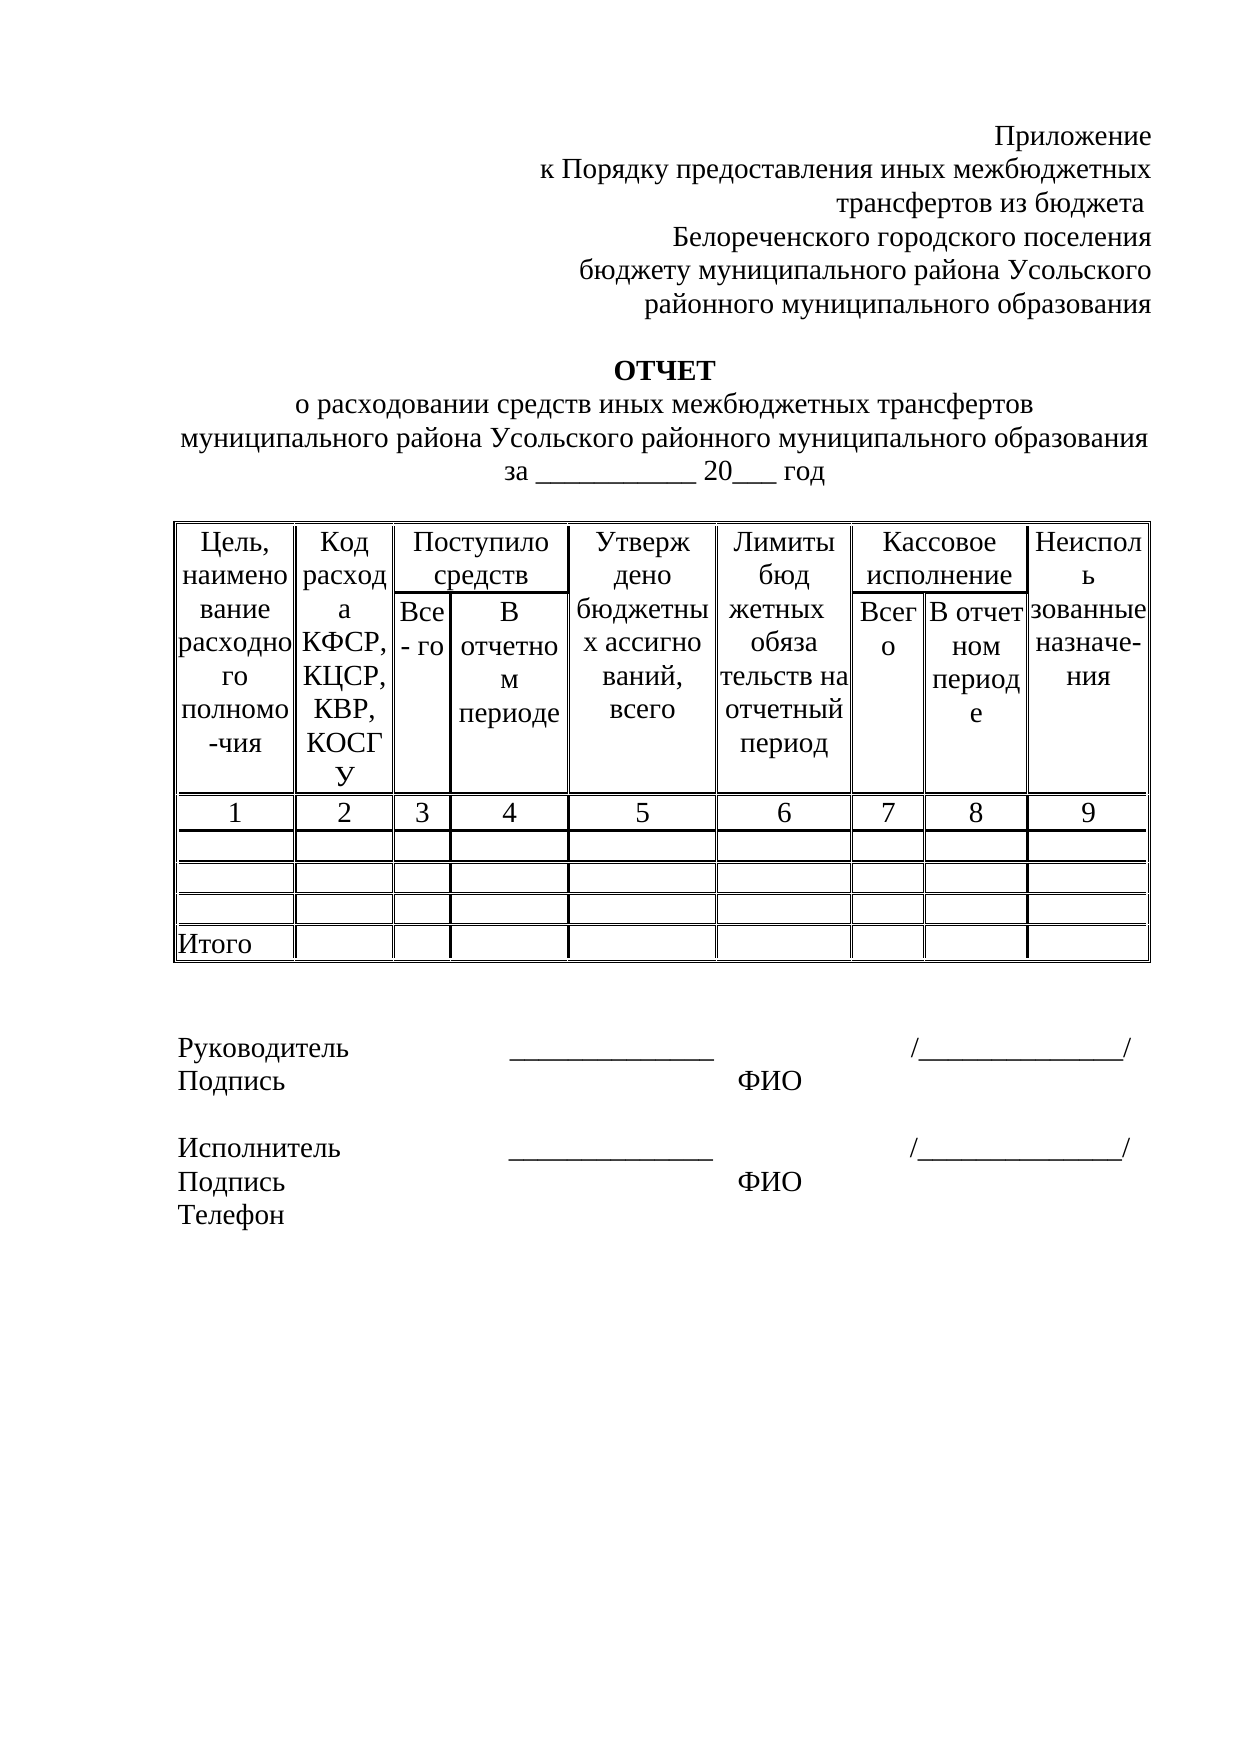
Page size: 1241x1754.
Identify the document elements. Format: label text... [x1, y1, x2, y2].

table_cell [926, 864, 1026, 891]
text Телефон [177, 1197, 1152, 1231]
table_cell Всего [853, 594, 923, 792]
table_cell [177, 829, 293, 860]
table_cell [1029, 860, 1148, 891]
table_cell 8 [926, 796, 1026, 829]
text Приложение к Порядку предоставления иных межбюджетных трансфертов из бюджета Белореченского городского поселения бюджету муниципального района Усольского [177, 118, 1152, 286]
table_cell [295, 926, 394, 959]
table_cell [925, 926, 1027, 959]
table_cell [394, 926, 450, 959]
table_header Поступило средств [394, 522, 568, 591]
table_cell [926, 895, 1026, 923]
table_cell [926, 832, 1026, 860]
table_cell [1029, 891, 1148, 923]
table_cell [570, 864, 715, 891]
table_cell [297, 864, 392, 891]
table_cell [853, 895, 923, 923]
text за ___________ 20___ год [177, 453, 1152, 487]
table_cell 4 [452, 796, 567, 829]
table_cell [568, 926, 717, 959]
table_cell 3 [395, 796, 449, 829]
table_cell 7 [853, 796, 923, 829]
table_cell [718, 864, 850, 891]
table_cell 6 [718, 796, 850, 829]
table_cell 9 [1029, 792, 1148, 829]
text ОТЧЕТ о расходовании средств иных межбюджетных трансфертов муниципального района Усольского районного муниципального образования [177, 353, 1152, 453]
table_cell 5 [570, 796, 715, 829]
table_header Цель, наимено вание расходно го полномо-чия [175, 522, 295, 792]
table_cell В отчет ном периоде [926, 594, 1026, 792]
table_cell [395, 864, 449, 891]
table_cell [177, 860, 293, 891]
table_cell [452, 864, 567, 891]
table_cell [717, 926, 851, 959]
table_header Код расхода КФСР, КЦСР, КВР, КОСГУ [295, 524, 394, 792]
table_cell Итого [175, 923, 295, 959]
table_cell [1027, 923, 1149, 959]
table_cell [395, 832, 449, 860]
table_cell [718, 832, 850, 860]
table_cell [452, 895, 567, 923]
table_header Лимиты бюд жетных обяза тельств на отчетный период [717, 524, 851, 792]
table_cell [570, 895, 715, 923]
table_cell [853, 864, 923, 891]
table_cell [297, 895, 392, 923]
table_header Кассовое исполнение [851, 524, 1027, 591]
table_cell [452, 832, 567, 860]
table_cell [297, 832, 392, 860]
table_cell [851, 926, 925, 959]
table_cell 2 [297, 796, 392, 829]
table_header Утверж дено бюджетных ассигно ваний, всего [568, 524, 717, 792]
text районного муниципального образования [177, 286, 1152, 319]
table_cell [395, 895, 449, 923]
table_cell [177, 891, 293, 923]
text Исполнитель ______________ /______________/ Подпись ФИО [177, 1130, 1152, 1197]
table_cell Все- го [395, 594, 449, 792]
table_cell В отчетном периоде [452, 594, 567, 792]
table_cell [718, 895, 850, 923]
table_cell [853, 832, 923, 860]
table_header Неисполь зованные назначе- ния [1027, 524, 1148, 792]
table_cell [570, 832, 715, 860]
text Руководитель ______________ /______________/ Подпись ФИО [177, 1030, 1152, 1097]
table_cell [450, 926, 568, 959]
table_cell 1 [177, 792, 293, 829]
table_cell [1029, 829, 1148, 860]
